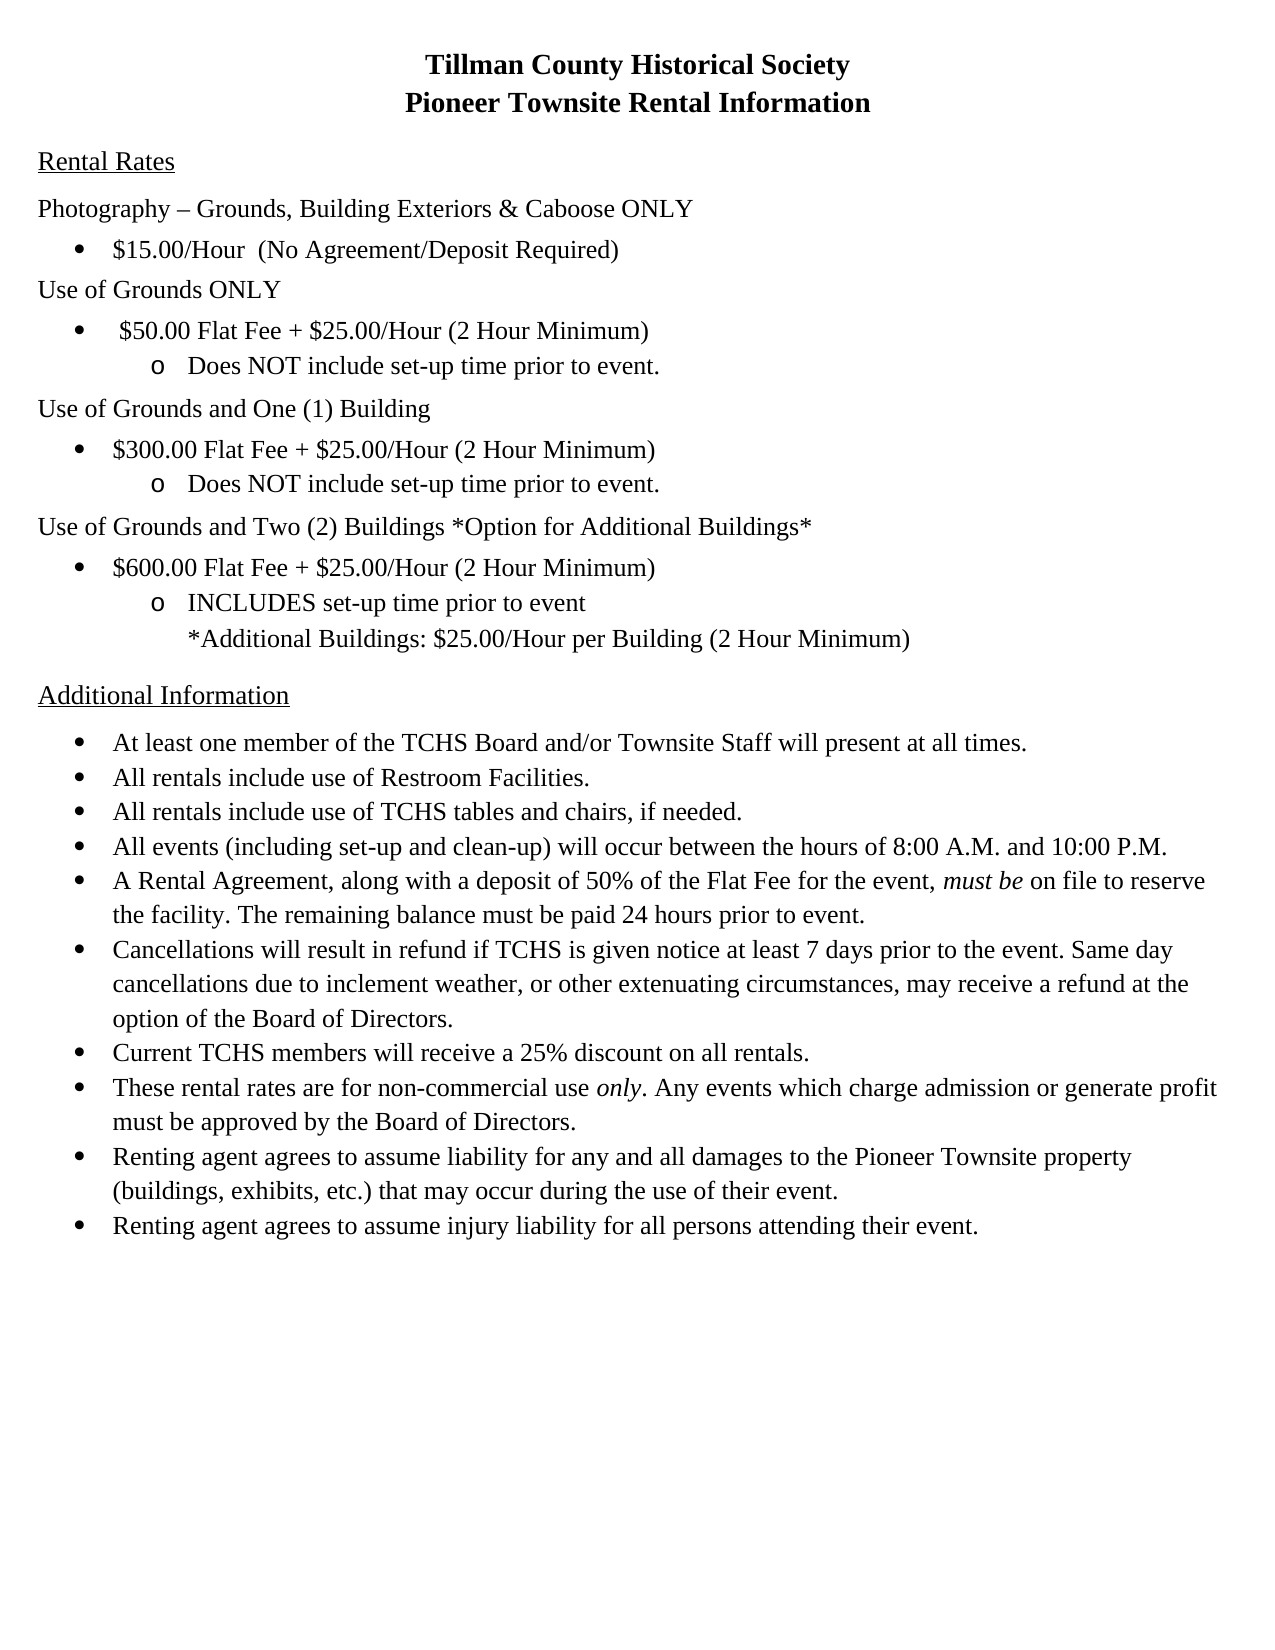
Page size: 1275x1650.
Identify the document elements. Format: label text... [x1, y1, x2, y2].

list All rentals include use of TCHS tables and chairs, if needed. [75, 796, 1237, 826]
list Renting agent agrees to assume liability for any and all damages to the Pioneer Townsite property (buildings, exhibits, etc.) that may occur during the use of their event. [75, 1141, 1237, 1205]
list Cancellations will result in refund if TCHS is given notice at least 7 days prior to the event. Same day cancellations due to inclement weather, or other extenuating circumstances, may receive a refund at the option of the Board of Directors. [75, 934, 1237, 1033]
list At least one member of the TCHS Board and/or Townsite Staff will present at all times. [75, 727, 1237, 757]
text Use of Grounds and One (1) Building [37, 393, 1237, 423]
text Use of Grounds ONLY [37, 274, 1237, 304]
list Current TCHS members will receive a 25% discount on all rentals. [75, 1037, 1237, 1067]
text Additional Information [37, 679, 1237, 710]
list Does NOT include set-up time prior to event. [150, 350, 1237, 382]
list $50.00 Flat Fee + $25.00/Hour (2 Hour Minimum) [75, 315, 1237, 345]
text Rental Rates [37, 145, 1237, 176]
list Renting agent agrees to assume injury liability for all persons attending their event. [75, 1210, 1237, 1240]
text Use of Grounds and Two (2) Buildings *Option for Additional Buildings* [37, 511, 1237, 541]
list These rental rates are for non-commercial use only. Any events which charge admission or generate profit must be approved by the Board of Directors. [75, 1072, 1237, 1136]
list A Rental Agreement, along with a deposit of 50% of the Flat Fee for the event, must be on file to reserve the facility. The remaining balance must be paid 24 hours prior to event. [75, 865, 1237, 929]
list *Additional Buildings: $25.00/Hour per Building (2 Hour Minimum) [187, 623, 1237, 653]
text Tillman County Historical Society [37, 47, 1237, 80]
list Does NOT include set-up time prior to event. [150, 468, 1237, 500]
list $15.00/Hour (No Agreement/Deposit Required) [75, 234, 1237, 264]
text Pioneer Townsite Rental Information [37, 85, 1237, 119]
list $600.00 Flat Fee + $25.00/Hour (2 Hour Minimum) [75, 552, 1237, 582]
text Photography – Grounds, Building Exteriors & Caboose ONLY [37, 193, 1237, 223]
list $300.00 Flat Fee + $25.00/Hour (2 Hour Minimum) [75, 434, 1237, 464]
list All rentals include use of Restroom Facilities. [75, 762, 1237, 792]
list INCLUDES set-up time prior to event [150, 587, 1237, 619]
list All events (including set-up and clean-up) will occur between the hours of 8:00 A.M. and 10:00 P.M. [75, 831, 1237, 861]
